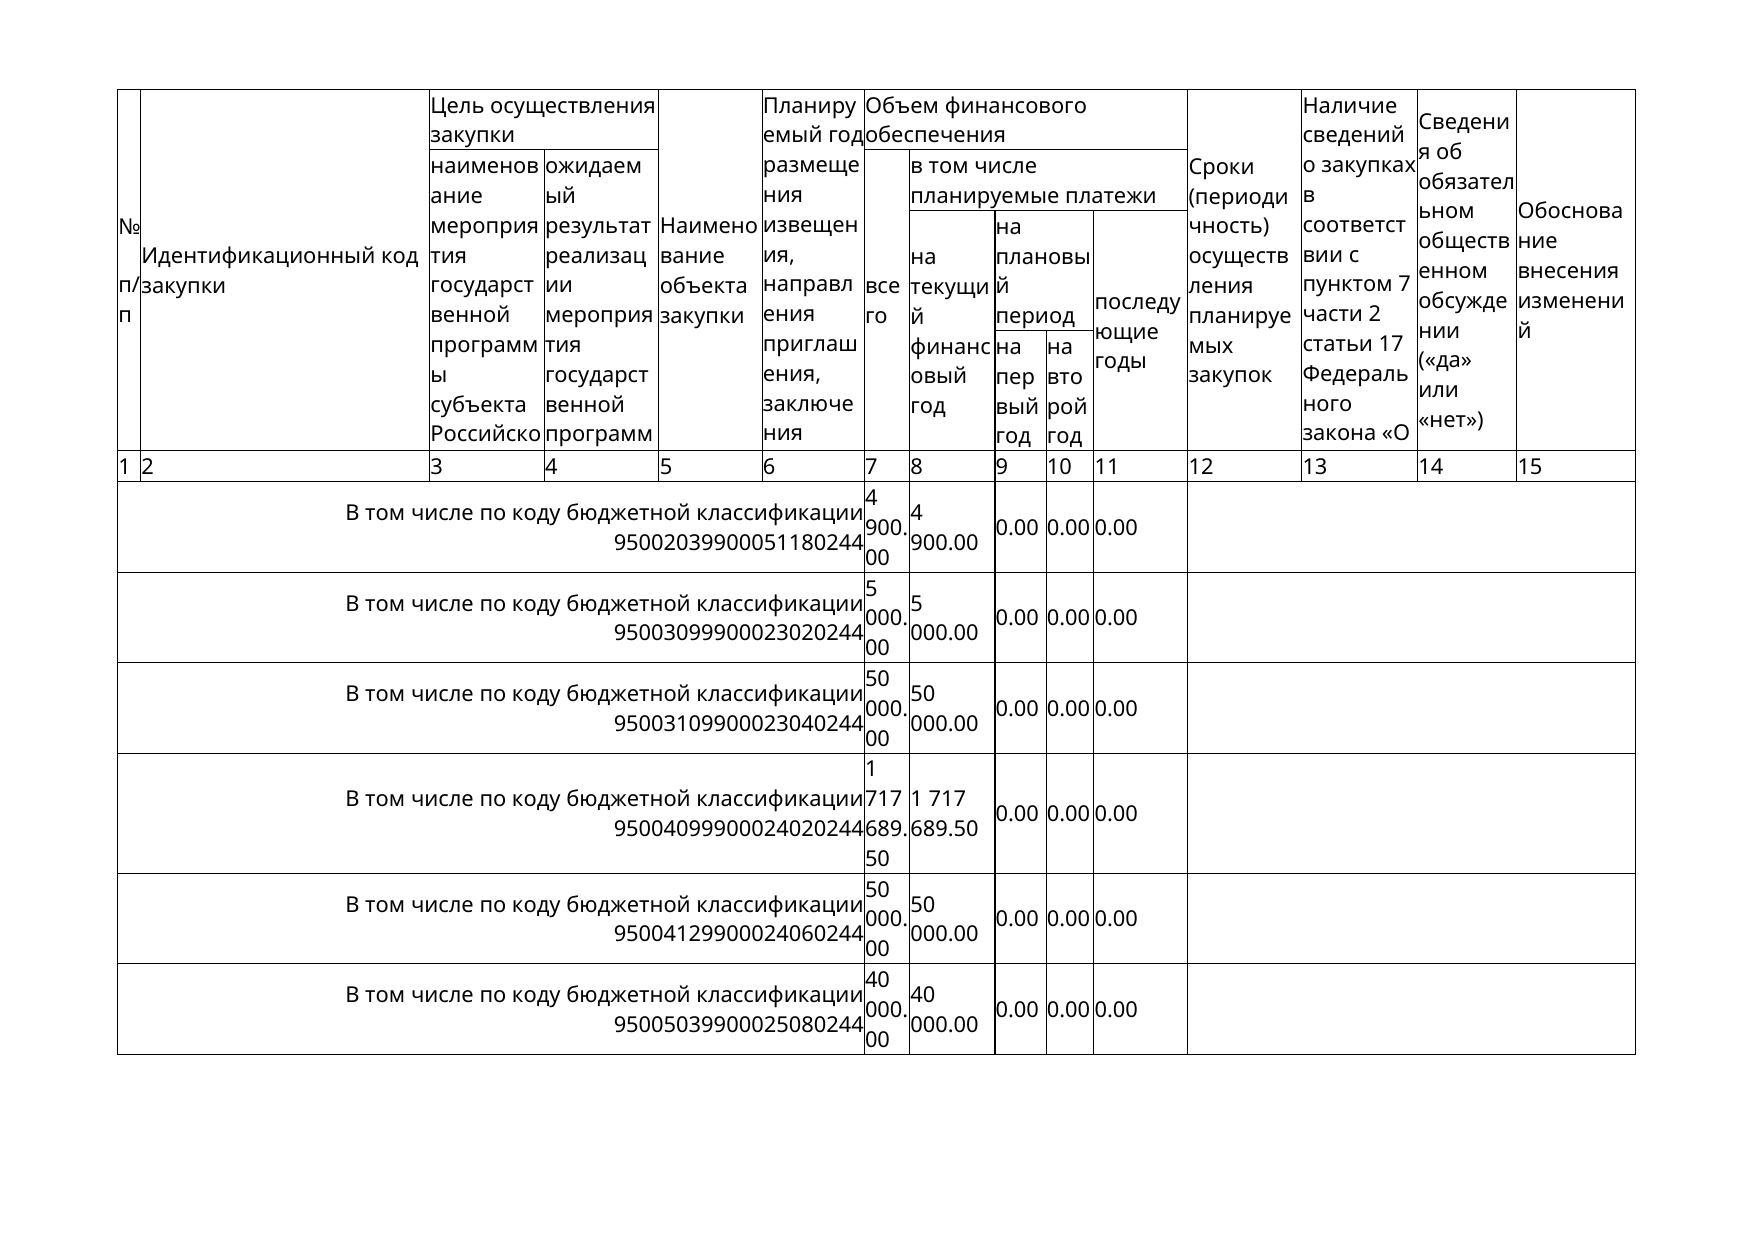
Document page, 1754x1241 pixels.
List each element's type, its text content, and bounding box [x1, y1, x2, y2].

table_header Объем финансового обеспечения [865, 90, 1187, 149]
table_cell 0.00 [1094, 482, 1187, 572]
table_cell 2 [141, 451, 429, 481]
table_cell 1 717 689.50 [910, 754, 994, 873]
table_cell всего [865, 150, 909, 450]
table_cell наименование мероприятия государственной программы субъекта Российской Федерации (в том числе муниципальной программы) либо непрограммные направления деятельности (функции, полномочия) [430, 150, 544, 450]
table_cell 0.00 [996, 482, 1046, 572]
table_header Планируемый год размещения извещения, направления приглашения, заключения контракта с единственным поставщиком (подрядчиком, исполнителем) [763, 90, 864, 450]
table_cell 0.00 [1094, 663, 1187, 752]
table_cell 10 [1047, 451, 1093, 481]
table_cell В том числе по коду бюджетной классификации 95003099900023020244 [118, 573, 864, 662]
table_cell на плановый период [996, 211, 1093, 330]
table_cell 0.00 [1094, 964, 1187, 1053]
table_cell на второй год [1047, 331, 1093, 450]
table_cell 50 000.00 [865, 874, 909, 963]
table_header № п/п [118, 90, 140, 450]
table_cell В том числе по коду бюджетной классификации 95004129900024060244 [118, 874, 864, 963]
table_cell 9 [996, 451, 1046, 481]
table_cell [1188, 874, 1635, 963]
table_cell 8 [910, 451, 994, 481]
table_cell В том числе по коду бюджетной классификации 95003109900023040244 [118, 663, 864, 752]
table_cell [1188, 663, 1635, 752]
table_header Сроки (периодичность) осуществления планируемых закупок [1188, 90, 1301, 450]
table_cell 0.00 [996, 964, 1046, 1053]
table_cell 5 000.00 [910, 573, 994, 662]
table_cell 0.00 [996, 663, 1046, 752]
table_cell [1188, 573, 1635, 662]
table_cell на первый год [996, 331, 1046, 450]
table_cell 5 000.00 [865, 573, 909, 662]
table_cell [1188, 964, 1635, 1053]
table_cell 5 [659, 451, 762, 481]
table_cell 0.00 [996, 573, 1046, 662]
table_cell 0.00 [1094, 754, 1187, 873]
table_cell последующие годы [1094, 211, 1187, 450]
table_cell 0.00 [1047, 663, 1093, 752]
table_cell 40 000.00 [910, 964, 994, 1053]
table_cell 3 [430, 451, 544, 481]
table_header Идентификационный код закупки [141, 90, 429, 450]
table_cell 4 900.00 [865, 482, 909, 572]
table_header Сведения об обязательном общественном обсуждении («да» или «нет») [1418, 90, 1516, 450]
table_cell [1188, 754, 1635, 873]
table_header Обоснование внесения изменений [1517, 90, 1635, 450]
table_cell 6 [763, 451, 864, 481]
table_cell ожидаемый результат реализации мероприятия государственной программы субъекта Российской Федерации [545, 150, 658, 450]
table_cell 0.00 [996, 874, 1046, 963]
table_header Цель осуществления закупки [430, 90, 658, 149]
table_cell В том числе по коду бюджетной классификации 95004099900024020244 [118, 754, 864, 873]
table_cell 0.00 [996, 754, 1046, 873]
table_cell 50 000.00 [865, 663, 909, 752]
table_cell [1188, 482, 1635, 572]
table_cell в том числе планируемые платежи [910, 150, 1187, 210]
table_header Наличие сведений о закупках в соответствии с пунктом 7 части 2 статьи 17 Федерального закона «О контрактной системе в сфере закупок товаров, работ, услуг для обеспечения государственных и муниципальных нужд» («да» или «нет») [1302, 90, 1417, 450]
table_cell 4 900.00 [910, 482, 994, 572]
table_cell 0.00 [1047, 573, 1093, 662]
table_cell 13 [1302, 451, 1417, 481]
table_cell 0.00 [1047, 964, 1093, 1053]
table_cell 1 717 689.50 [865, 754, 909, 873]
table_cell 14 [1418, 451, 1516, 481]
table_cell 0.00 [1094, 573, 1187, 662]
table_cell 4 [545, 451, 658, 481]
table_header Наименование объекта закупки [659, 90, 762, 450]
table_cell 0.00 [1094, 874, 1187, 963]
table_cell 0.00 [1047, 874, 1093, 963]
table_cell 0.00 [1047, 482, 1093, 572]
table_cell 15 [1517, 451, 1635, 481]
table_cell 12 [1188, 451, 1301, 481]
table_cell В том числе по коду бюджетной классификации 95002039900051180244 [118, 482, 864, 572]
table_cell 0.00 [1047, 754, 1093, 873]
table_cell 11 [1094, 451, 1187, 481]
table_cell 50 000.00 [910, 663, 994, 752]
table_cell 50 000.00 [910, 874, 994, 963]
table_cell 40 000.00 [865, 964, 909, 1053]
table_cell 7 [865, 451, 909, 481]
table_cell В том числе по коду бюджетной классификации 95005039900025080244 [118, 964, 864, 1053]
table_cell на текущий финансовый год [910, 211, 994, 450]
table_cell 1 [118, 451, 140, 481]
